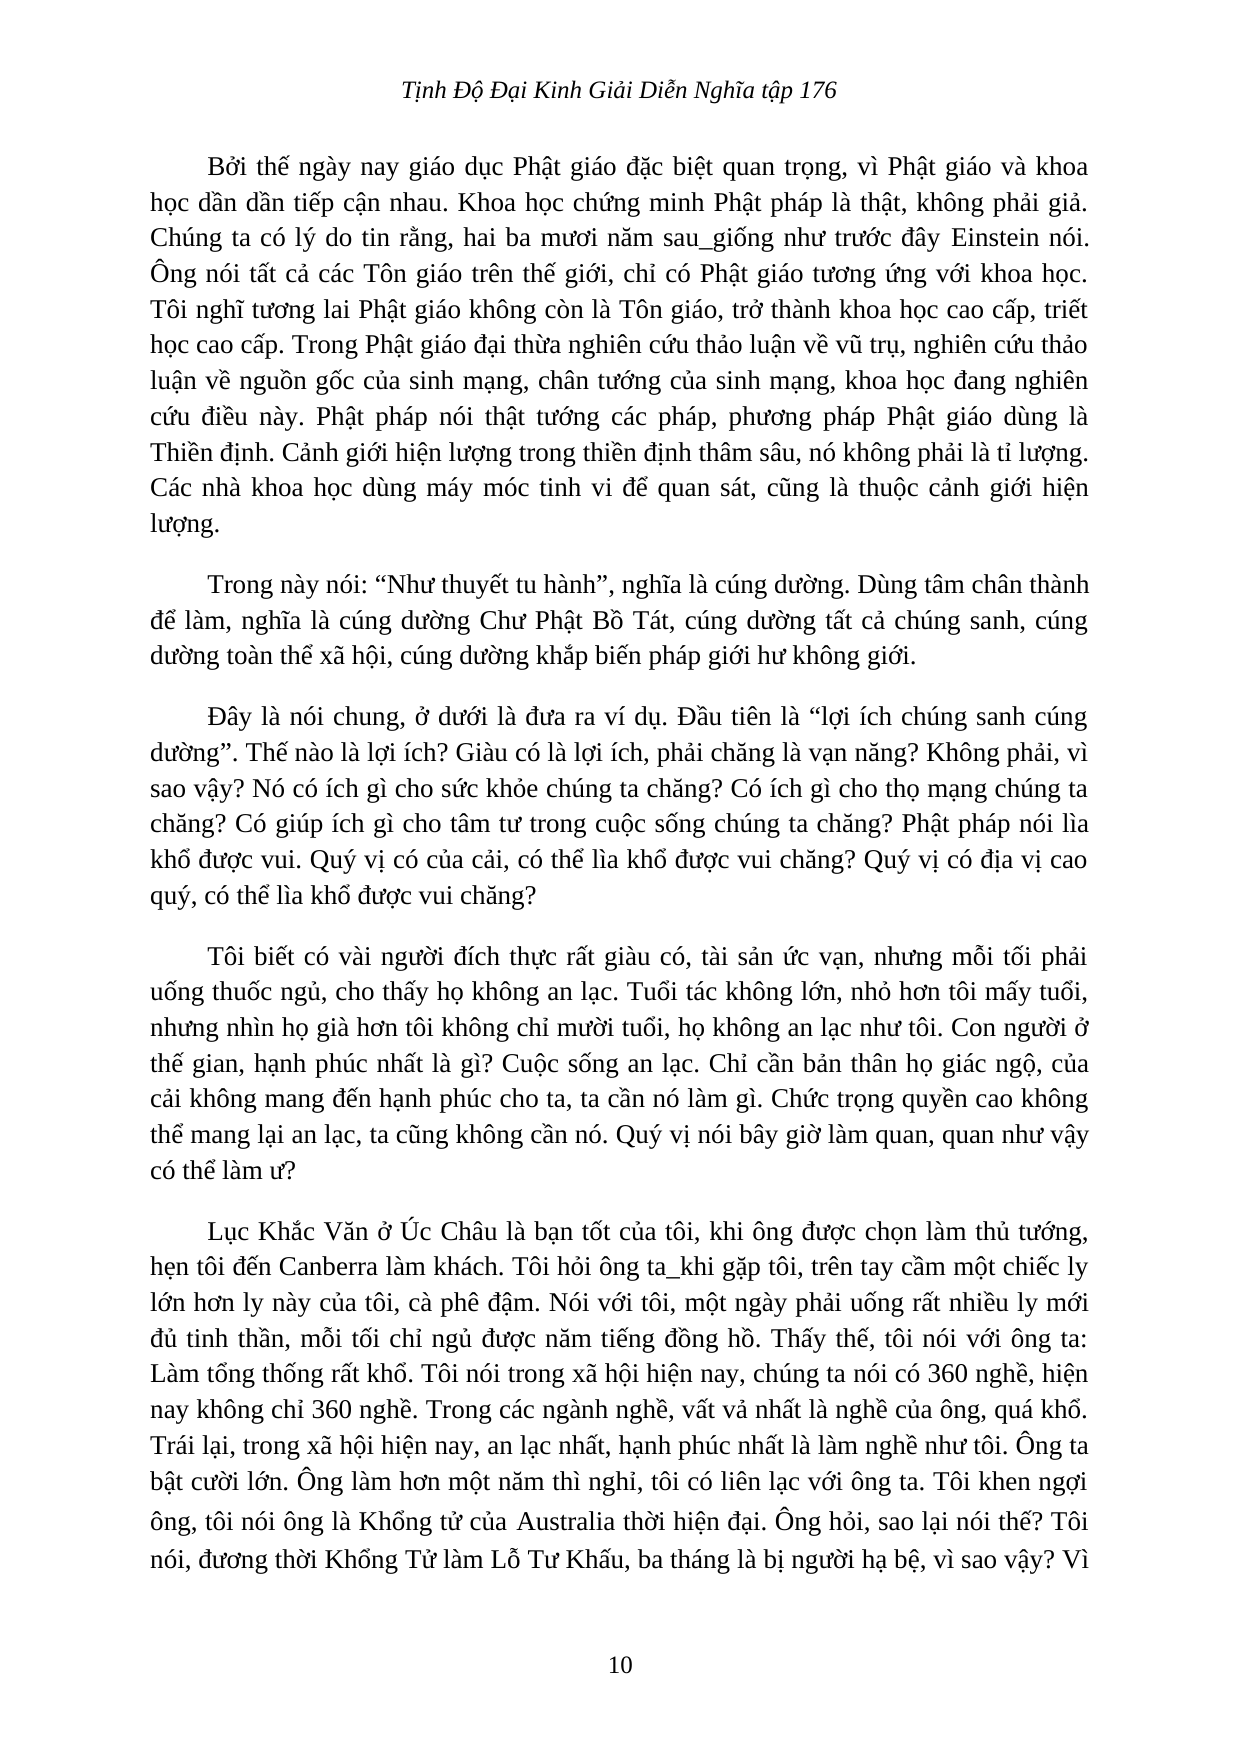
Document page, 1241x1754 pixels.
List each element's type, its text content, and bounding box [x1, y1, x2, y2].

text Đây là nói chung, ở dưới là đưa ra ví dụ. Đầu tiên là “lợi ích chúng sanh cúng dường”. Thế nào là lợi ích? Giàu có là lợi ích, phải chăng là vạn năng? Không phải, vì sao vậy? Nó có ích gì cho sức khỏe chúng ta chăng? Có ích gì cho thọ mạng chúng ta chăng? Có giúp ích gì cho tâm tư trong cuộc sống chúng ta chăng? Phật pháp nói lìa khổ được vui. Quý vị có của cải, có thể lìa khổ được vui chăng? Quý vị có địa vị cao quý, có thể lìa khổ được vui chăng? [150, 700, 1090, 910]
text Tôi biết có vài người đích thực rất giàu có, tài sản ức vạn, nhưng mỗi tối phải uống thuốc ngủ, cho thấy họ không an lạc. Tuổi tác không lớn, nhỏ hơn tôi mấy tuổi, nhưng nhìn họ già hơn tôi không chỉ mười tuổi, họ không an lạc như tôi. Con người ở thế gian, hạnh phúc nhất là gì? Cuộc sống an lạc. Chỉ cần bản thân họ giác ngộ, của cải không mang đến hạnh phúc cho ta, ta cần nó làm gì. Chức trọng quyền cao không thể mang lại an lạc, ta cũng không cần nó. Quý vị nói bây giờ làm quan, quan như vậy có thể làm ư? [150, 939, 1090, 1185]
text Trong này nói: “Như thuyết tu hành”, nghĩa là cúng dường. Dùng tâm chân thành để làm, nghĩa là cúng dường Chư Phật Bồ Tát, cúng dường tất cả chúng sanh, cúng dường toàn thể xã hội, cúng dường khắp biến pháp giới hư không giới. [150, 568, 1090, 671]
text Bởi thế ngày nay giáo dục Phật giáo đặc biệt quan trọng, vì Phật giáo và khoa học dần dần tiếp cận nhau. Khoa học chứng minh Phật pháp là thật, không phải giả. Chúng ta có lý do tin rằng, hai ba mươi năm sau_giống như trước đây Einstein nói. Ông nói tất cả các Tôn giáo trên thế giới, chỉ có Phật giáo tương ứng với khoa học. Tôi nghĩ tương lai Phật giáo không còn là Tôn giáo, trở thành khoa học cao cấp, triết học cao cấp. Trong Phật giáo đại thừa nghiên cứu thảo luận về vũ trụ, nghiên cứu thảo luận về nguồn gốc của sinh mạng, chân tướng của sinh mạng, khoa học đang nghiên cứu điều này. Phật pháp nói thật tướng các pháp, phương pháp Phật giáo dùng là Thiền định. Cảnh giới hiện lượng trong thiền định thâm sâu, nó không phải là tỉ lượng. Các nhà khoa học dùng máy móc tinh vi để quan sát, cũng là thuộc cảnh giới hiện lượng. [150, 150, 1090, 538]
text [150, 1215, 1090, 1574]
